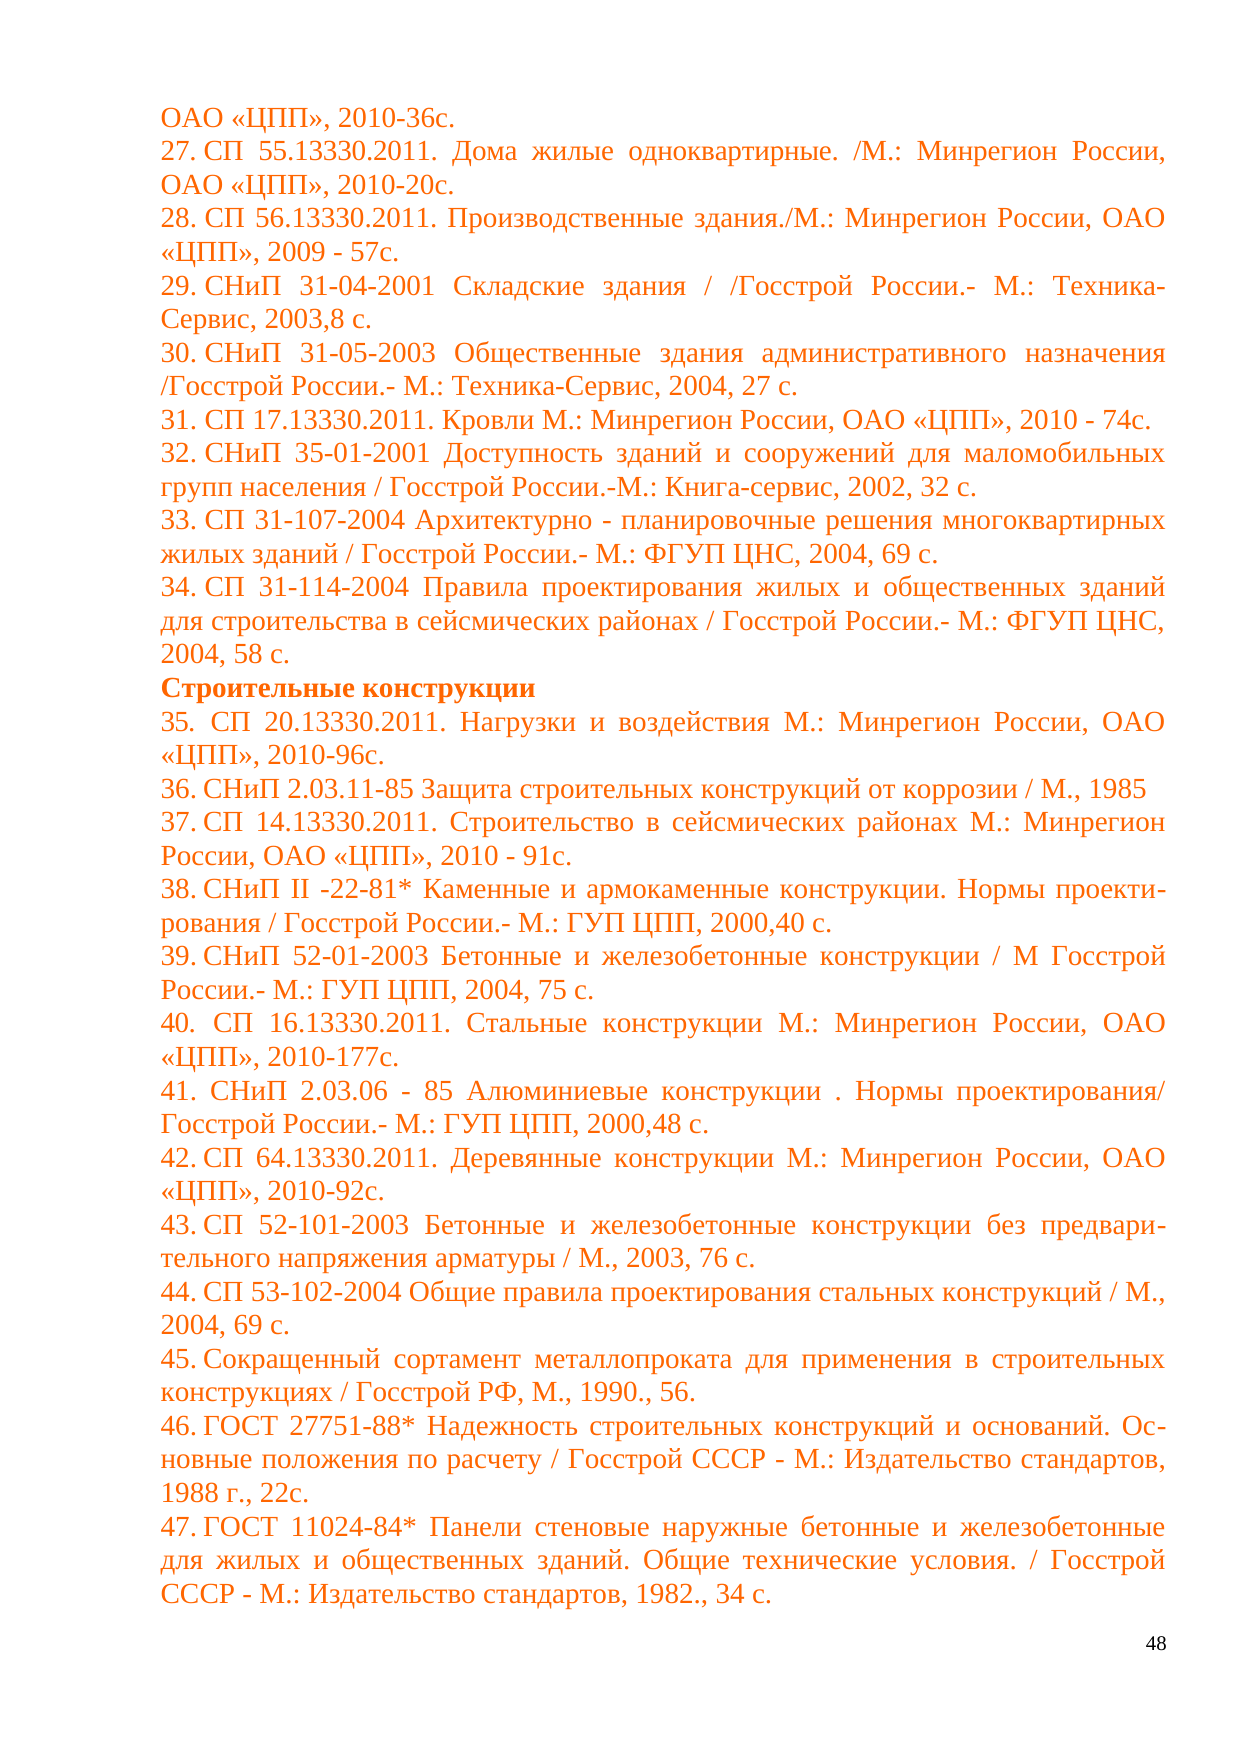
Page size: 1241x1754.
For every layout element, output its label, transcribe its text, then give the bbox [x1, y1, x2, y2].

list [160, 100, 1166, 133]
list ГОСТ 11024-84* Панели стеновые наружные бетонные и железобетонные для жилых и общественных зданий. Общие технические условия. / Госстрой СССР - М.: Издательство стандартов, 1982., 34 с. [160, 1509, 1166, 1609]
text Строительные конструкции [160, 670, 1166, 704]
list СП 53-102-2004 Общие правила проектирования стальных конструкций / М., 2004, 69 с. [160, 1274, 1166, 1341]
list СНиП 52-01-2003 Бетонные и железобетонные конструкции / М Госстрой России.- М.: ГУП ЦПП, 2004, 75 с. [160, 938, 1166, 1006]
list СП 64.13330.2011. Деревянные конструкции М.: Минрегион России, ОАО «ЦПП», 2010-92с. [160, 1140, 1166, 1207]
list СП 14.13330.2011. Строительство в сейсмических районах М.: Минрегион России, ОАО «ЦПП», 2010 - 91с. [160, 804, 1166, 871]
list СП 52-101-2003 Бетонные и железобетонные конструкции без предварительного напряжения арматуры / М., 2003, 76 с. [160, 1207, 1166, 1274]
list ГОСТ 27751-88* Надежность строительных конструкций и оснований. Основные положения по расчету / Госстрой СССР - М.: Издательство стандартов, 1988 г., 22с. [160, 1408, 1166, 1509]
list СП 17.13330.2011. Кровли М.: Минрегион России, ОАО «ЦПП», 2010 - 74с. [160, 402, 1166, 435]
list СНиП 31-05-2003 Общественные здания административного назначения /Госстрой России.- М.: Техника-Сервис, 2004, 27 с. [160, 335, 1166, 402]
list СНиП 31-04-2001 Складские здания / /Госстрой России.- М.: Техника-Сервис, 2003,8 с. [160, 268, 1166, 335]
list СНиП II -22-81* Каменные и армокаменные конструкции. Нормы проектирования / Госстрой России.- М.: ГУП ЦПП, 2000,40 с. [160, 871, 1166, 938]
list СП 31-114-2004 Правила проектирования жилых и общественных зданий для строительства в сейсмических районах / Госстрой России.- М.: ФГУП ЦНС, 2004, 58 с. [160, 569, 1166, 670]
text 41. СНиП 2.03.06 - 85 Алюминиевые конструкции . Нормы проектирования/ Госстрой России.- М.: ГУП ЦПП, 2000,48 с. [160, 1073, 1166, 1140]
list СНиП 35-01-2001 Доступность зданий и сооружений для маломобильных групп населения / Госстрой России.-М.: Книга-сервис, 2002, 32 с. [160, 435, 1166, 502]
list СП 55.13330.2011. Дома жилые одноквартирные. /М.: Минрегион России, ОАО «ЦПП», 2010-20с. [160, 133, 1166, 201]
text 35. СП 20.13330.2011. Нагрузки и воздействия М.: Минрегион России, ОАО «ЦПП», 2010-96с. [160, 704, 1166, 771]
list Сокращенный сортамент металлопроката для применения в строительных конструкциях / Госстрой РФ, М., 1990., 56. [160, 1341, 1166, 1408]
list СП 56.13330.2011. Производственные здания./М.: Минрегион России, ОАО «ЦПП», 2009 - 57с. [160, 201, 1166, 268]
text 40. СП 16.13330.2011. Стальные конструкции М.: Минрегион России, ОАО «ЦПП», 2010-177с. [160, 1006, 1166, 1073]
list СП 31-107-2004 Архитектурно - планировочные решения многоквартирных жилых зданий / Госстрой России.- М.: ФГУП ЦНС, 2004, 69 с. [160, 502, 1166, 569]
list СНиП 2.03.11-85 Защита строительных конструкций от коррозии / М., 1985 [160, 771, 1166, 804]
